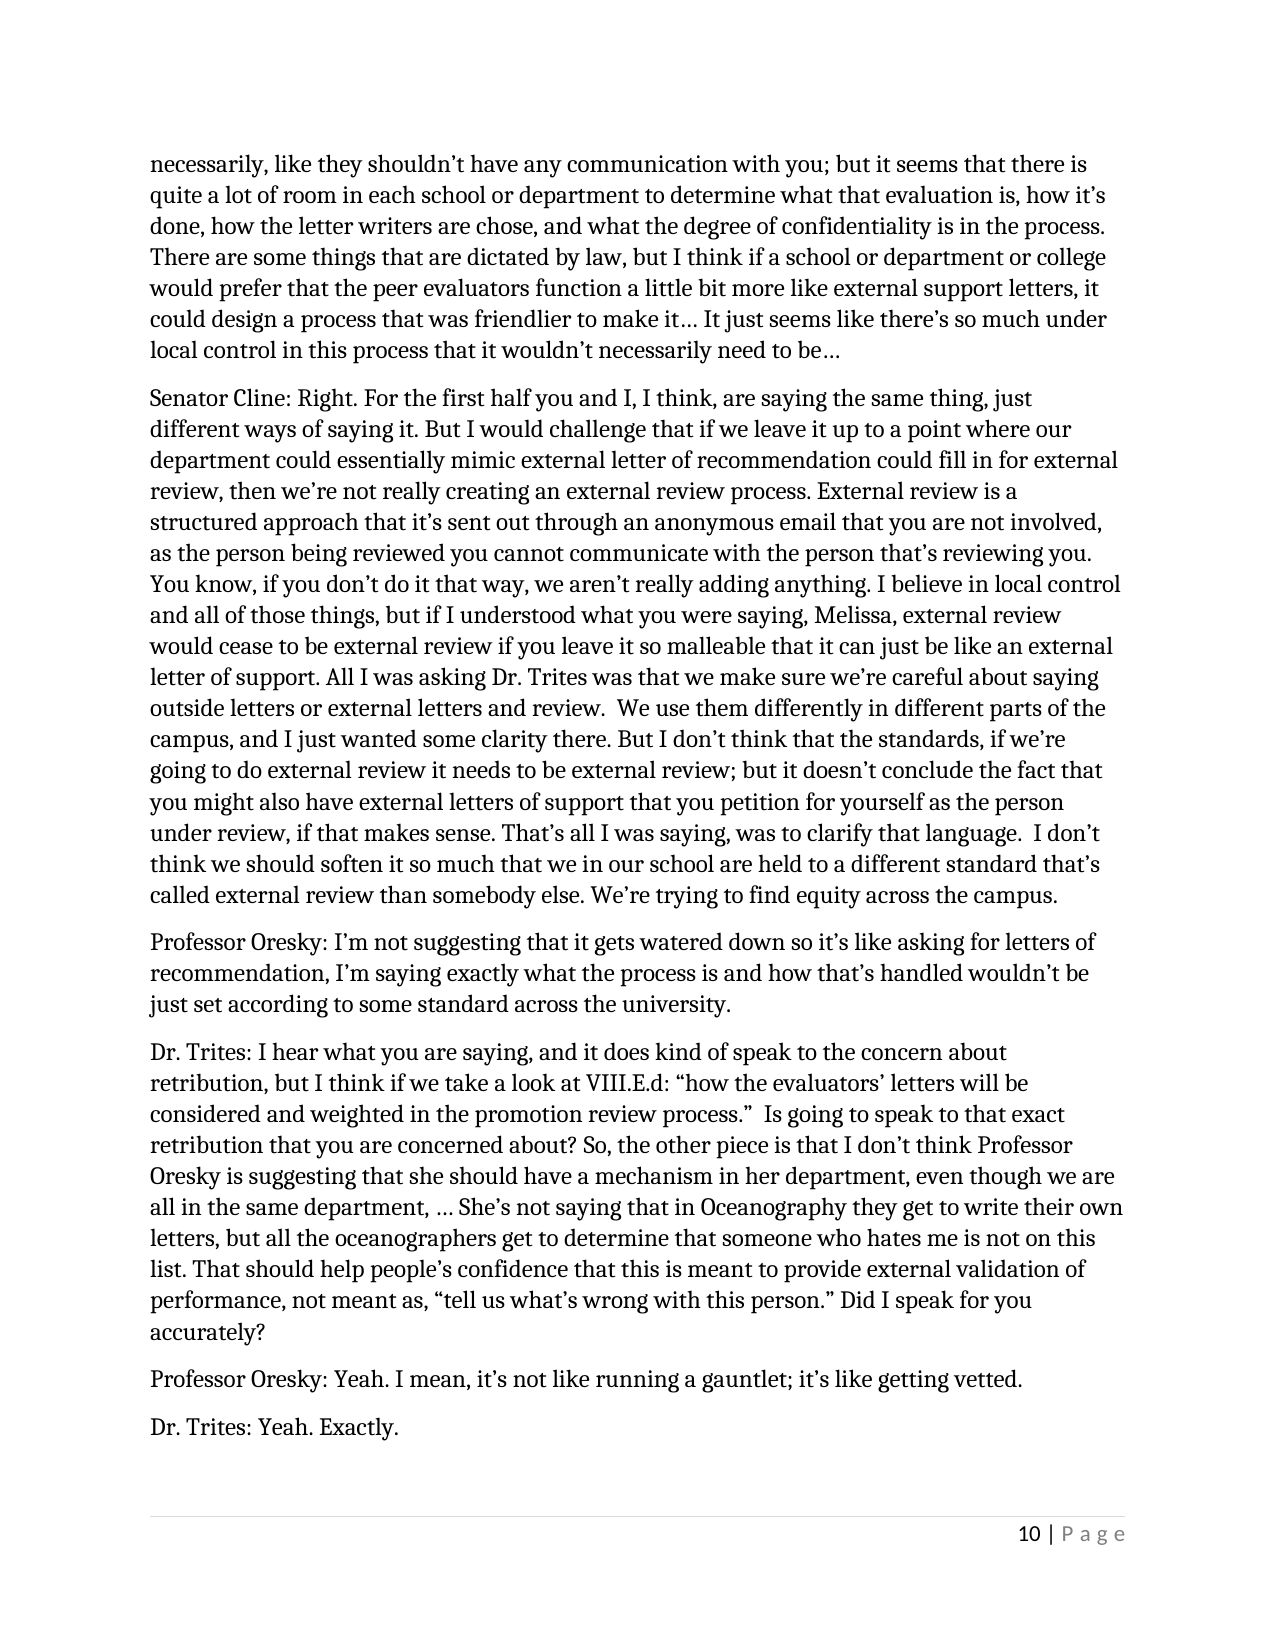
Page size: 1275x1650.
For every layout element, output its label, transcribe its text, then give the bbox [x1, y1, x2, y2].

text Professor Oresky: I’m not suggesting that it gets watered down so it’s like asking for letters of recommendation, I’m saying exactly what the process is and how that’s handled wouldn’t be just set according to some standard across the university. [150, 928, 1125, 1019]
text Senator Cline: Right. For the first half you and I, I think, are saying the same thing, just different ways of saying it. But I would challenge that if we leave it up to a point where our department could essentially mimic external letter of recommendation could fill in for external review, then we’re not really creating an external review process. External review is a structured approach that it’s sent out through an anonymous email that you are not involved, as the person being reviewed you cannot communicate with the person that’s reviewing you. You know, if you don’t do it that way, we aren’t really adding anything. I believe in local control and all of those things, but if I understood what you were saying, Melissa, external review would cease to be external review if you leave it so malleable that it can just be like an external letter of support. All I was asking Dr. Trites was that we make sure we’re careful about saying outside letters or external letters and review. We use them differently in different parts of the campus, and I just wanted some clarity there. But I don’t think that the standards, if we’re going to do external review it needs to be external review; but it doesn’t conclude the fact that you might also have external letters of support that you petition for yourself as the person under review, if that makes sense. That’s all I was saying, was to clarify that language. I don’t think we should soften it so much that we in our school are held to a different standard that’s called external review than somebody else. We’re trying to find equity across the campus. [150, 384, 1125, 909]
text Dr. Trites: Yeah. Exactly. [150, 1413, 1125, 1442]
text Professor Oresky: Yeah. I mean, it’s not like running a gauntlet; it’s like getting vetted. [150, 1365, 1125, 1394]
text Dr. Trites: I hear what you are saying, and it does kind of speak to the concern about retribution, but I think if we take a look at VIII.E.d: “how the evaluators’ letters will be considered and weighted in the promotion review process.” Is going to speak to that exact retribution that you are concerned about? So, the other piece is that I don’t think Professor Oresky is suggesting that she should have a mechanism in her department, even though we are all in the same department, … She’s not saying that in Oceanography they get to write their own letters, but all the oceanographers get to determine that someone who hates me is not on this list. That should help people’s confidence that this is meant to provide external validation of performance, not meant as, “tell us what’s wrong with this person.” Did I speak for you accurately? [150, 1038, 1125, 1346]
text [150, 150, 1125, 365]
